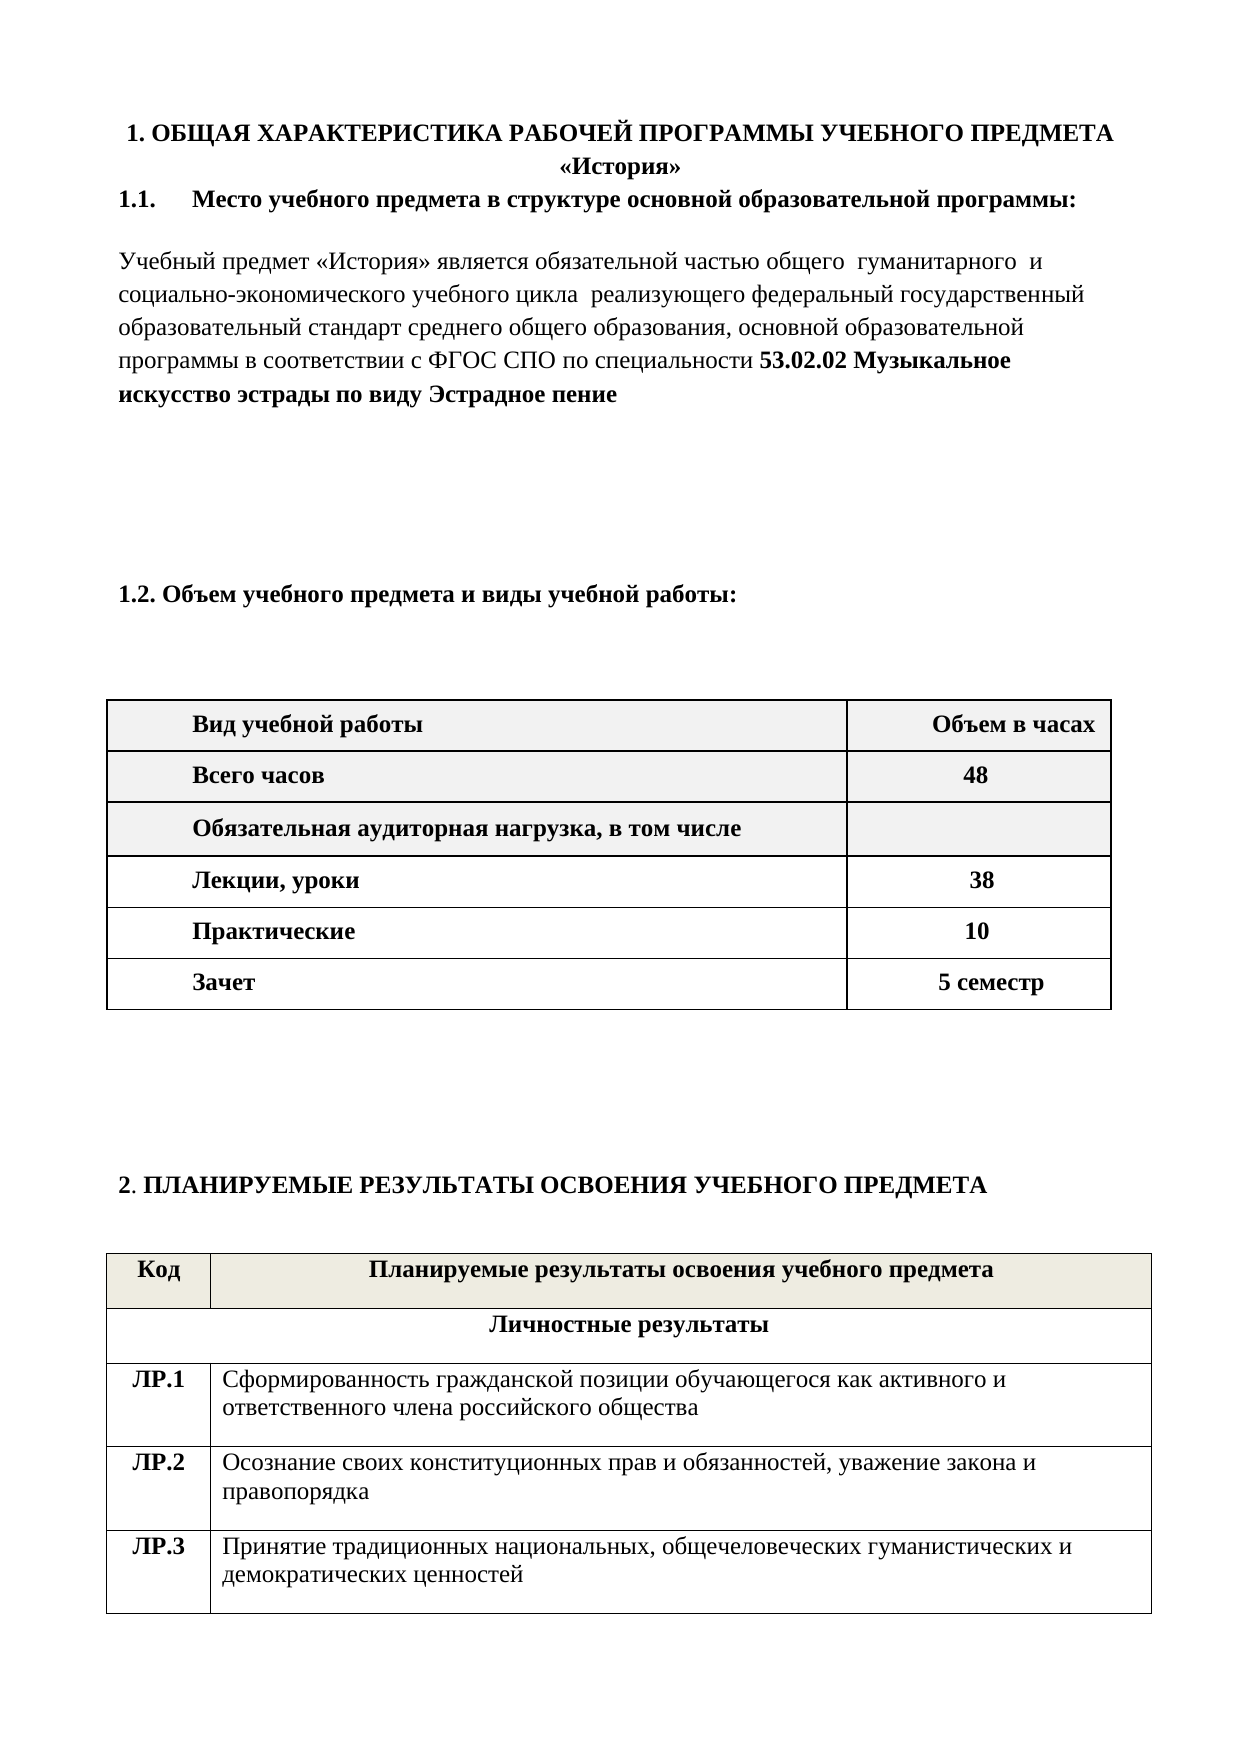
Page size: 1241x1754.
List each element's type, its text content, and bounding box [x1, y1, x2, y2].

table_cell [848, 803, 1110, 855]
text 2. Планируемые результаты освоения учебного предмета [118, 1171, 1122, 1199]
table_cell Всего часов [108, 752, 846, 801]
table_header Объем в часах [848, 701, 1110, 750]
text 1. ОБЩАЯ ХАРАКТЕРИСТИКА РАБОЧЕЙ ПРОГРАММЫ УЧЕБНОГО ПРЕДМЕТА «История» [118, 118, 1122, 180]
table_cell 10 [848, 908, 1110, 957]
table_header Планируемые результаты освоения учебного предмета [211, 1254, 1151, 1308]
table_cell Личностные результаты [107, 1309, 1151, 1363]
table_cell Принятие традиционных национальных, общечеловеческих гуманистических и демократических ценностей [211, 1531, 1151, 1613]
text Учебный предмет «История» является обязательной частью общего гуманитарного и социально-экономического учебного цикла реализующего федеральный государственный образовательный стандарт среднего общего образования, основной образовательной программы в соответствии с ФГОС СПО по специальности 53.02.02 Музыкальное искусство эстрады по виду Эстрадное пение [118, 246, 1122, 409]
table_cell Практические [108, 908, 846, 957]
table_header Код [107, 1254, 210, 1308]
table_cell Осознание своих конституционных прав и обязанностей, уважение закона и правопорядка [211, 1447, 1151, 1530]
table_cell 5 семестр [848, 959, 1110, 1008]
table_cell Зачет [108, 959, 846, 1008]
table_header Вид учебной работы [108, 701, 846, 750]
table_cell Лекции, уроки [108, 857, 846, 906]
table_cell Сформированность гражданской позиции обучающегося как активного и ответственного члена российского общества [211, 1364, 1151, 1446]
list Место учебного предмета в структуре основной образовательной программы: [118, 184, 1122, 213]
table_cell ЛР.1 [107, 1364, 210, 1446]
table_cell Обязательная аудиторная нагрузка, в том числе [108, 803, 846, 855]
table_cell ЛР.3 [107, 1531, 210, 1613]
table_cell 48 [848, 752, 1110, 801]
table_cell ЛР.2 [107, 1447, 210, 1530]
text 1.2. Объем учебного предмета и виды учебной работы: [118, 579, 1122, 608]
table_cell 38 [848, 857, 1110, 906]
